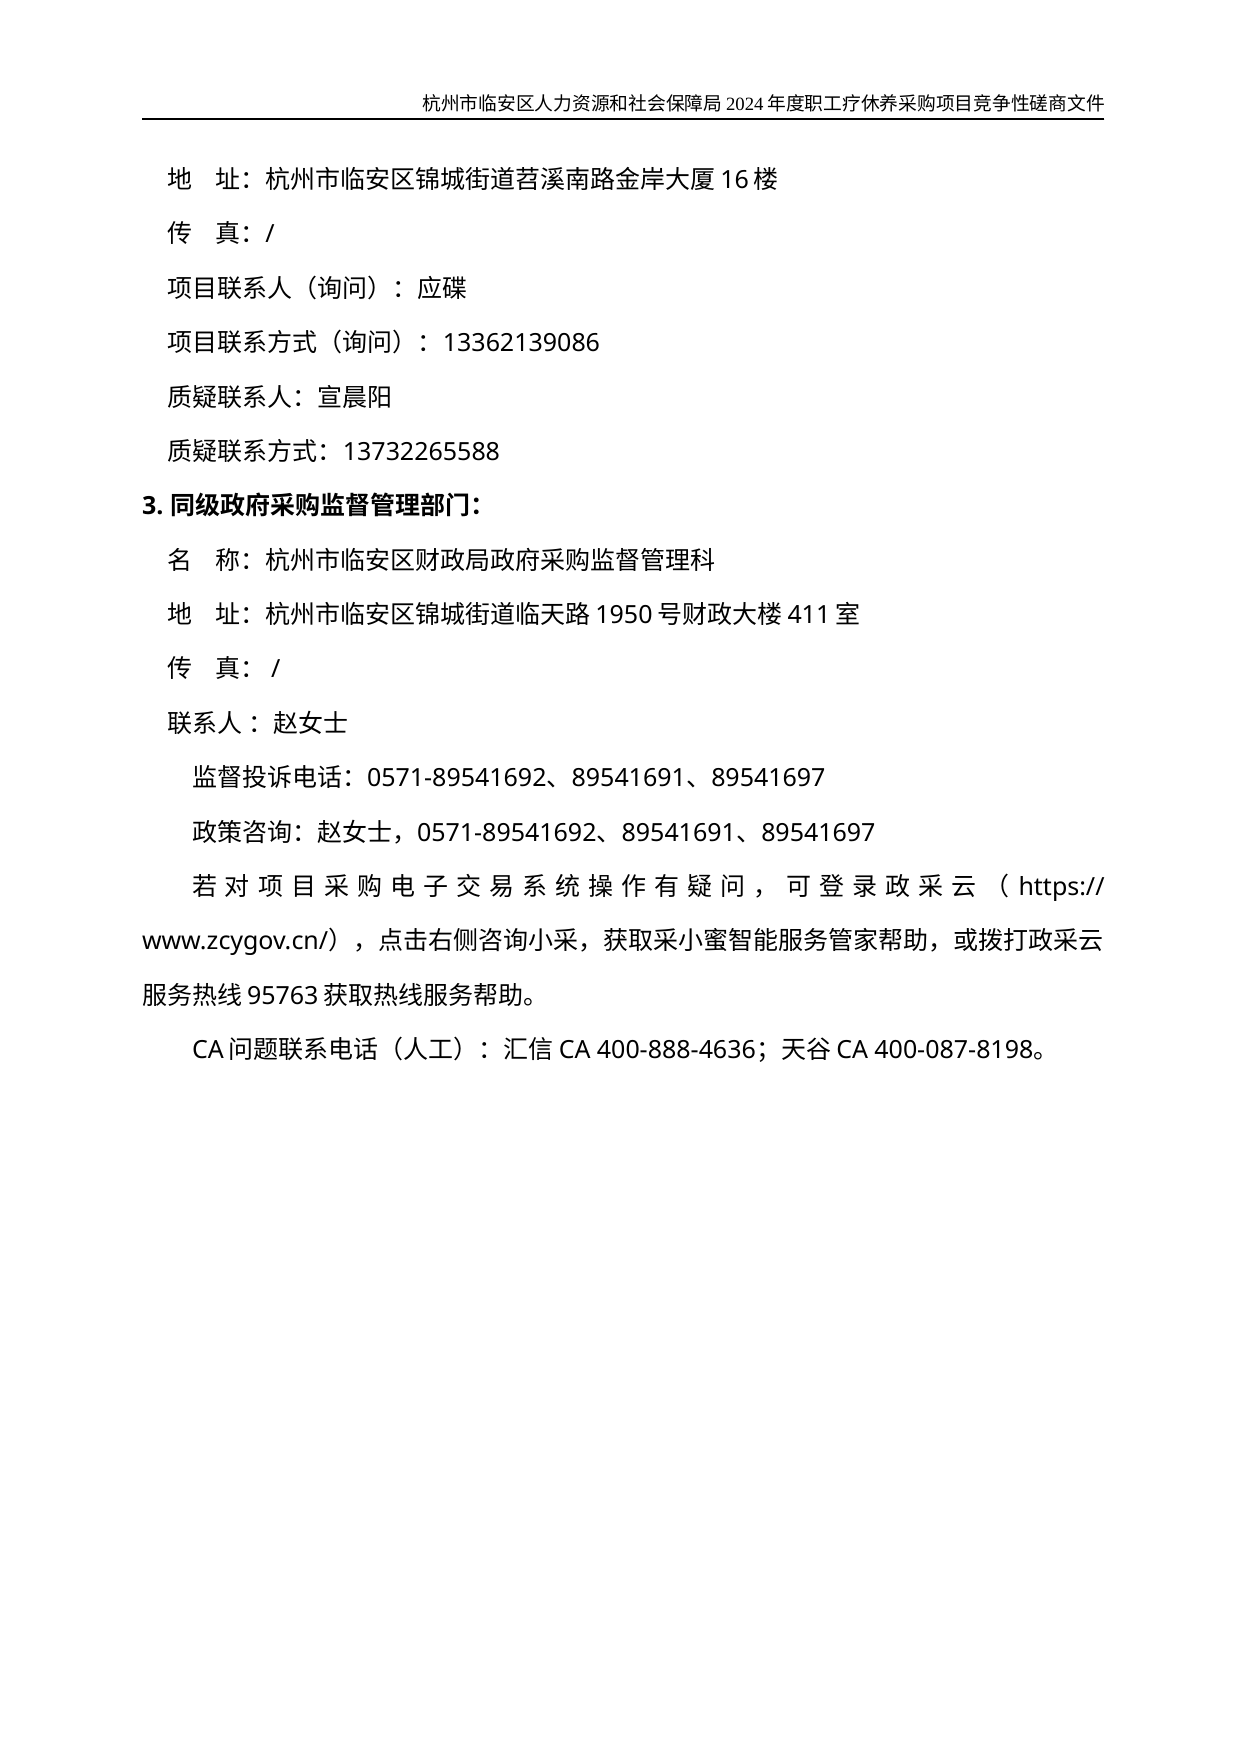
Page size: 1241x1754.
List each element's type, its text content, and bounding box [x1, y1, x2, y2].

text 名 称：杭州市临安区财政局政府采购监督管理科 [142, 540, 1104, 576]
text 若对项目采购电子交易系统操作有疑问，可登录政采云（https://www.zcygov.cn/），点击右侧咨询小采，获取采小蜜智能服务管家帮助，或拨打政采云服务热线95763获取热线服务帮助。 [142, 866, 1104, 1011]
text 3. 同级政府采购监督管理部门： [142, 486, 1104, 522]
text 联系人 ：赵女士 [142, 703, 1104, 739]
text 质疑联系人：宣晨阳 [142, 377, 1104, 413]
text 传 真：/ [142, 214, 1104, 250]
text 政策咨询：赵女士，0571-89541692、89541691、89541697 [142, 812, 1104, 848]
text CA问题联系电话（人工）：汇信CA 400-888-4636；天谷CA 400-087-8198。 [142, 1029, 1104, 1066]
text 地 址：杭州市临安区锦城街道临天路1950号财政大楼411室 [142, 594, 1104, 631]
text 监督投诉电话：0571-89541692、89541691、89541697 [142, 758, 1104, 794]
text 传 真： / [142, 649, 1104, 685]
text 项目联系方式（询问）：13362139086 [142, 323, 1104, 359]
text 项目联系人（询问）：应碟 [142, 268, 1104, 304]
text 地 址：杭州市临安区锦城街道苕溪南路金岸大厦16楼 [142, 159, 1104, 196]
text 质疑联系方式：13732265588 [142, 431, 1104, 468]
